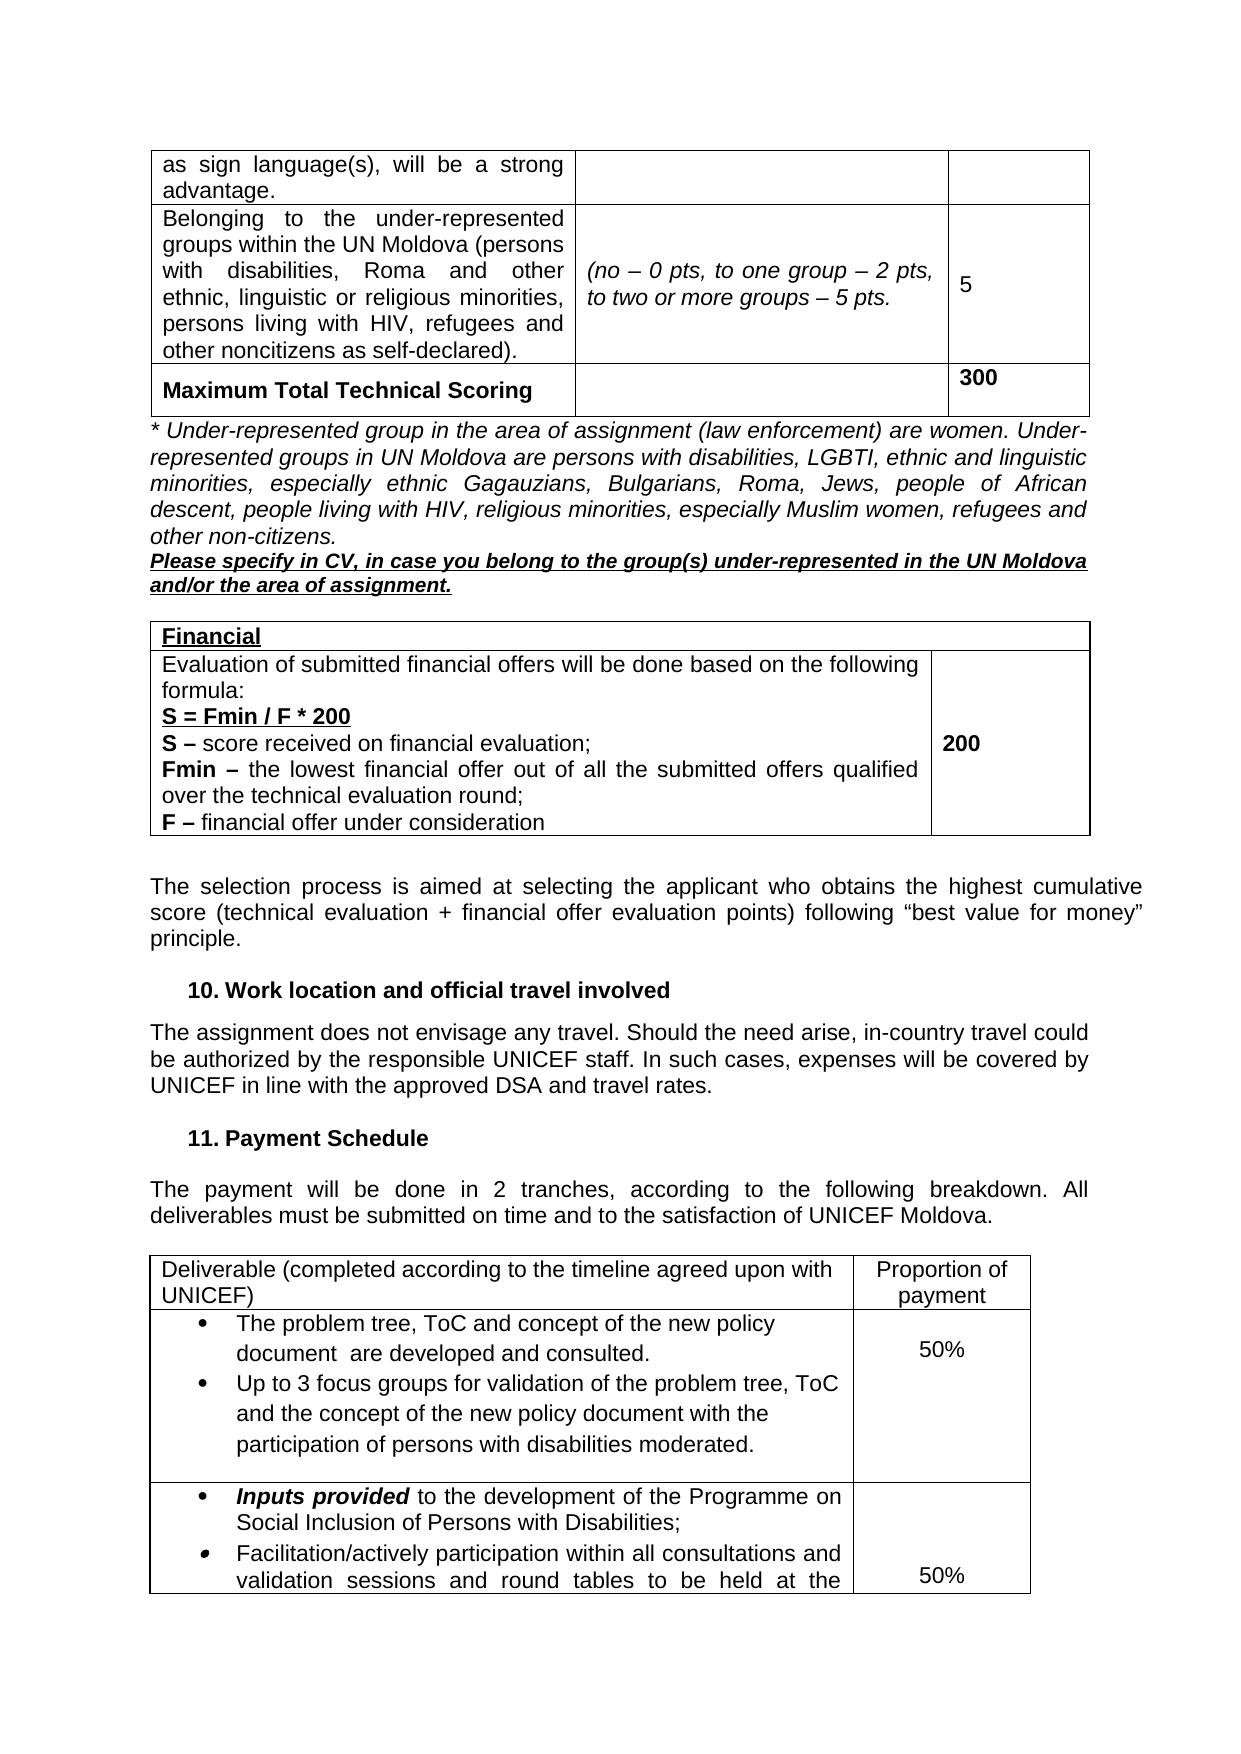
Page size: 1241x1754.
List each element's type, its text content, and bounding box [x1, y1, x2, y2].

table_cell Evaluation of submitted financial offers will be done based on the following formula: S = Fmin / F * 200 S – score received on financial evaluation; Fmin – the lowest financial offer out of all the submitted offers qualified over the technical evaluation round; F – financial offer under consideration [151, 651, 931, 835]
table_cell 10 [949, 151, 1089, 204]
table_cell 300 [949, 364, 1089, 416]
text The assignment does not envisage any travel. Should the need arise, in-country travel could be authorized by the responsible UNICEF staff. In such cases, expenses will be covered by UNICEF in line with the approved DSA and travel rates. [150, 1019, 1090, 1098]
table_cell The problem tree, ToC and concept of the new policy document are developed and consulted. Up to 3 focus groups for validation of the problem tree, ToC and the concept of the new policy document with the participation of persons with disabilities moderated. [151, 1310, 853, 1482]
title Work location and official travel involved [187, 977, 1090, 1003]
table_cell Belonging to the under-represented groups within the UN Moldova (persons with disabilities, Roma and other ethnic, linguistic or religious minorities, persons living with HIV, refugees and other noncitizens as self-declared). [152, 205, 575, 363]
text * Under-represented group in the area of assignment (law enforcement) are women. Under-represented groups in UN Moldova are persons with disabilities, LGBTI, ethnic and linguistic minorities, especially ethnic Gagauzians, Bulgarians, Roma, Jews, people of African descent, people living with HIV, religious minorities, especially Muslim women, refugees and other non-citizens. [150, 417, 1090, 549]
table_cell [576, 151, 948, 204]
table_cell 200 [932, 651, 1089, 835]
text The payment will be done in 2 tranches, according to the following breakdown. All deliverables must be submitted on time and to the satisfaction of UNICEF Moldova. [150, 1176, 1090, 1228]
text Please specify in CV, in case you belong to the group(s) under-represented in the UN Moldova and/or the area of assignment. [150, 549, 1090, 597]
table_header Financial [151, 622, 1089, 649]
table_header Proportion of payment [854, 1256, 1030, 1309]
list Payment Schedule [187, 1125, 1090, 1151]
table_header Deliverable (completed according to the timeline agreed upon with UNICEF) [151, 1256, 853, 1309]
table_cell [151, 1483, 853, 1593]
table_cell 50% [854, 1483, 1030, 1593]
table_cell 5 [949, 205, 1089, 363]
table_cell [576, 364, 948, 416]
table_cell 50% [854, 1310, 1030, 1482]
text The selection process is aimed at selecting the applicant who obtains the highest cumulative score (technical evaluation + financial offer evaluation points) following “best value for money” principle. [150, 873, 1144, 952]
table_cell (no – 0 pts, to one group – 2 pts, to two or more groups – 5 pts. [576, 205, 948, 363]
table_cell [152, 151, 575, 204]
table_cell Maximum Total Technical Scoring [152, 364, 575, 416]
